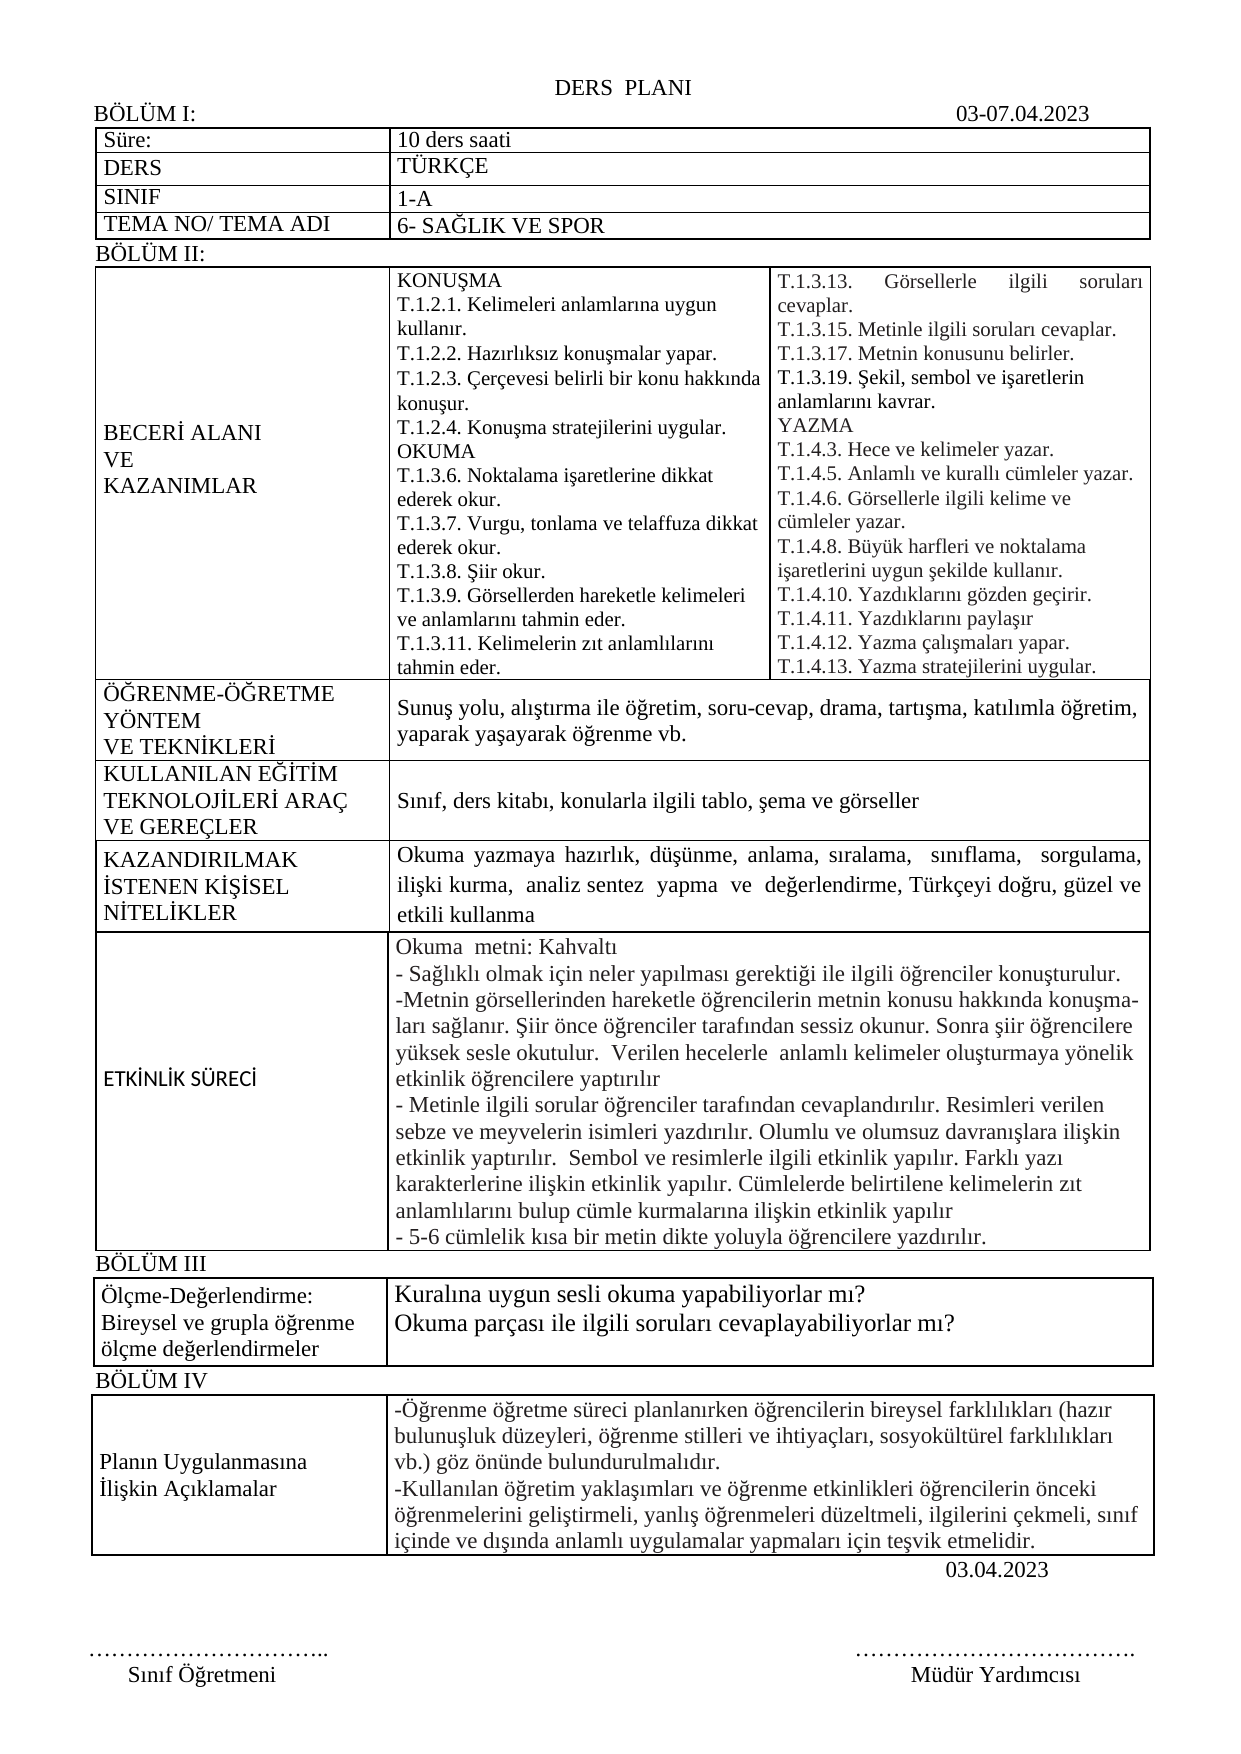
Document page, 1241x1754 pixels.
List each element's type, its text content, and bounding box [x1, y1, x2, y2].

table_cell TEMA NO/ TEMA ADI [97, 213, 389, 238]
text 03.04.2023 [65, 1556, 1181, 1582]
table_cell KAZANDIRILMAK İSTENEN KİŞİSEL NİTELİKLER [97, 841, 389, 931]
text BÖLÜM I: 03-07.04.2023 [65, 100, 1181, 127]
table_cell DERS [97, 153, 389, 185]
table_header Süre: [97, 129, 389, 152]
table_header T.1.3.13. Görsellerle ilgili soruları cevaplar. T.1.3.15. Metinle ilgili soruları cevaplar. T.1.3.17. Metnin konusunu belirler. T.1.3.19. Şekil, sembol ve işaretlerin anlamlarını kavrar. YAZMA T.1.4.3. Hece ve kelimeler yazar. T.1.4.5. Anlamlı ve kurallı cümleler yazar. T.1.4.6. Görsellerle ilgili kelime ve cümleler yazar. T.1.4.8. Büyük harfleri ve noktalama işaretlerini uygun şekilde kullanır. T.1.4.10. Yazdıklarını gözden geçirir. T.1.4.11. Yazdıklarını paylaşır T.1.4.12. Yazma çalışmaları yapar. T.1.4.13. Yazma stratejilerini uygular. [771, 268, 1150, 679]
table_header Ölçme-Değerlendirme: Bireysel ve grupla öğrenme ölçme değerlendirmeler [95, 1279, 386, 1365]
table_cell KULLANILAN EĞİTİM TEKNOLOJİLERİ ARAÇ VE GEREÇLER [96, 761, 389, 839]
subtitle BÖLÜM IV [65, 1367, 1181, 1394]
text BÖLÜM II: [65, 240, 1181, 266]
table_cell TÜRKÇE [391, 153, 1149, 185]
table_header KONUŞMA T.1.2.1. Kelimeleri anlamlarına uygun kullanır. T.1.2.2. Hazırlıksız konuşmalar yapar. T.1.2.3. Çerçevesi belirli bir konu hakkında konuşur. T.1.2.4. Konuşma stratejilerini uygular. OKUMA T.1.3.6. Noktalama işaretlerine dikkat ederek okur. T.1.3.7. Vurgu, tonlama ve telaffuza dikkat ederek okur. T.1.3.8. Şiir okur. T.1.3.9. Görsellerden hareketle kelimeleri ve anlamlarını tahmin eder. T.1.3.11. Kelimelerin zıt anlamlılarını tahmin eder. [390, 268, 769, 679]
text DERS PLANI [65, 74, 1181, 100]
table_header Kuralına uygun sesli okuma yapabiliyorlar mı? Okuma parçası ile ilgili soruları cevaplayabiliyorlar mı? [388, 1279, 1152, 1365]
table_cell Sınıf, ders kitabı, konularla ilgili tablo, şema ve görseller [390, 761, 1149, 839]
table_cell SINIF [97, 186, 389, 211]
table_cell 6- SAĞLIK VE SPOR [391, 213, 1149, 238]
table_cell ÖĞRENME-ÖĞRETME YÖNTEM VE TEKNİKLERİ [96, 680, 389, 759]
table_header -Öğrenme öğretme süreci planlanırken öğrencilerin bireysel farklılıkları (hazır bulunuşluk düzeyleri, öğrenme stilleri ve ihtiyaçları, sosyokültürel farklılıkları vb.) göz önünde bulundurulmalıdır. -Kullanılan öğretim yaklaşımları ve öğrenme etkinlikleri öğrencilerin önceki öğrenmelerini geliştirmeli, yanlış öğrenmeleri düzeltmeli, ilgilerini çekmeli, sınıf içinde ve dışında anlamlı uygulamalar yapmaları için teşvik etmelidir. [388, 1396, 1153, 1554]
table_cell Okuma metni: Kahvaltı - Sağlıklı olmak için neler yapılması gerektiği ile ilgili öğrenciler konuşturulur. -Metnin görsellerinden hareketle öğrencilerin metnin konusu hakkında konuşma-ları sağlanır. Şiir önce öğrenciler tarafından sessiz okunur. Sonra şiir öğrencilere yüksek sesle okutulur. Verilen hecelerle anlamlı kelimeler oluşturmaya yönelik etkinlik öğrencilere yaptırılır - Metinle ilgili sorular öğrenciler tarafından cevaplandırılır. Resimleri verilen sebze ve meyvelerin isimleri yazdırılır. Olumlu ve olumsuz davranışlara ilişkin etkinlik yaptırılır. Sembol ve resimlerle ilgili etkinlik yapılır. Farklı yazı karakterlerine ilişkin etkinlik yapılır. Cümlelerde belirtilene kelimelerin zıt anlamlılarını bulup cümle kurmalarına ilişkin etkinlik yapılır - 5-6 cümlelik kısa bir metin dikte yoluyla öğrencilere yazdırılır. [389, 933, 1149, 1249]
text Sınıf Öğretmeni Müdür Yardımcısı [65, 1661, 1181, 1688]
table_cell 1-A [391, 186, 1149, 211]
table_cell Okuma yazmaya hazırlık, düşünme, anlama, sıralama, sınıflama, sorgulama, ilişki kurma, analiz sentez yapma ve değerlendirme, Türkçeyi doğru, güzel ve etkili kullanma [390, 841, 1149, 931]
text ………………………….. ………………………………. [65, 1635, 1181, 1661]
table_cell ETKİNLİK SÜRECİ [97, 933, 387, 1249]
table_header 10 ders saati [391, 129, 1149, 152]
table_header BECERİ ALANI VE KAZANIMLAR [96, 268, 389, 679]
table_header Planın Uygulanmasına İlişkin Açıklamalar [93, 1396, 386, 1554]
table_cell Sunuş yolu, alıştırma ile öğretim, soru-cevap, drama, tartışma, katılımla öğretim, yaparak yaşayarak öğrenme vb. [390, 680, 1149, 759]
subtitle BÖLÜM III [65, 1251, 1181, 1277]
